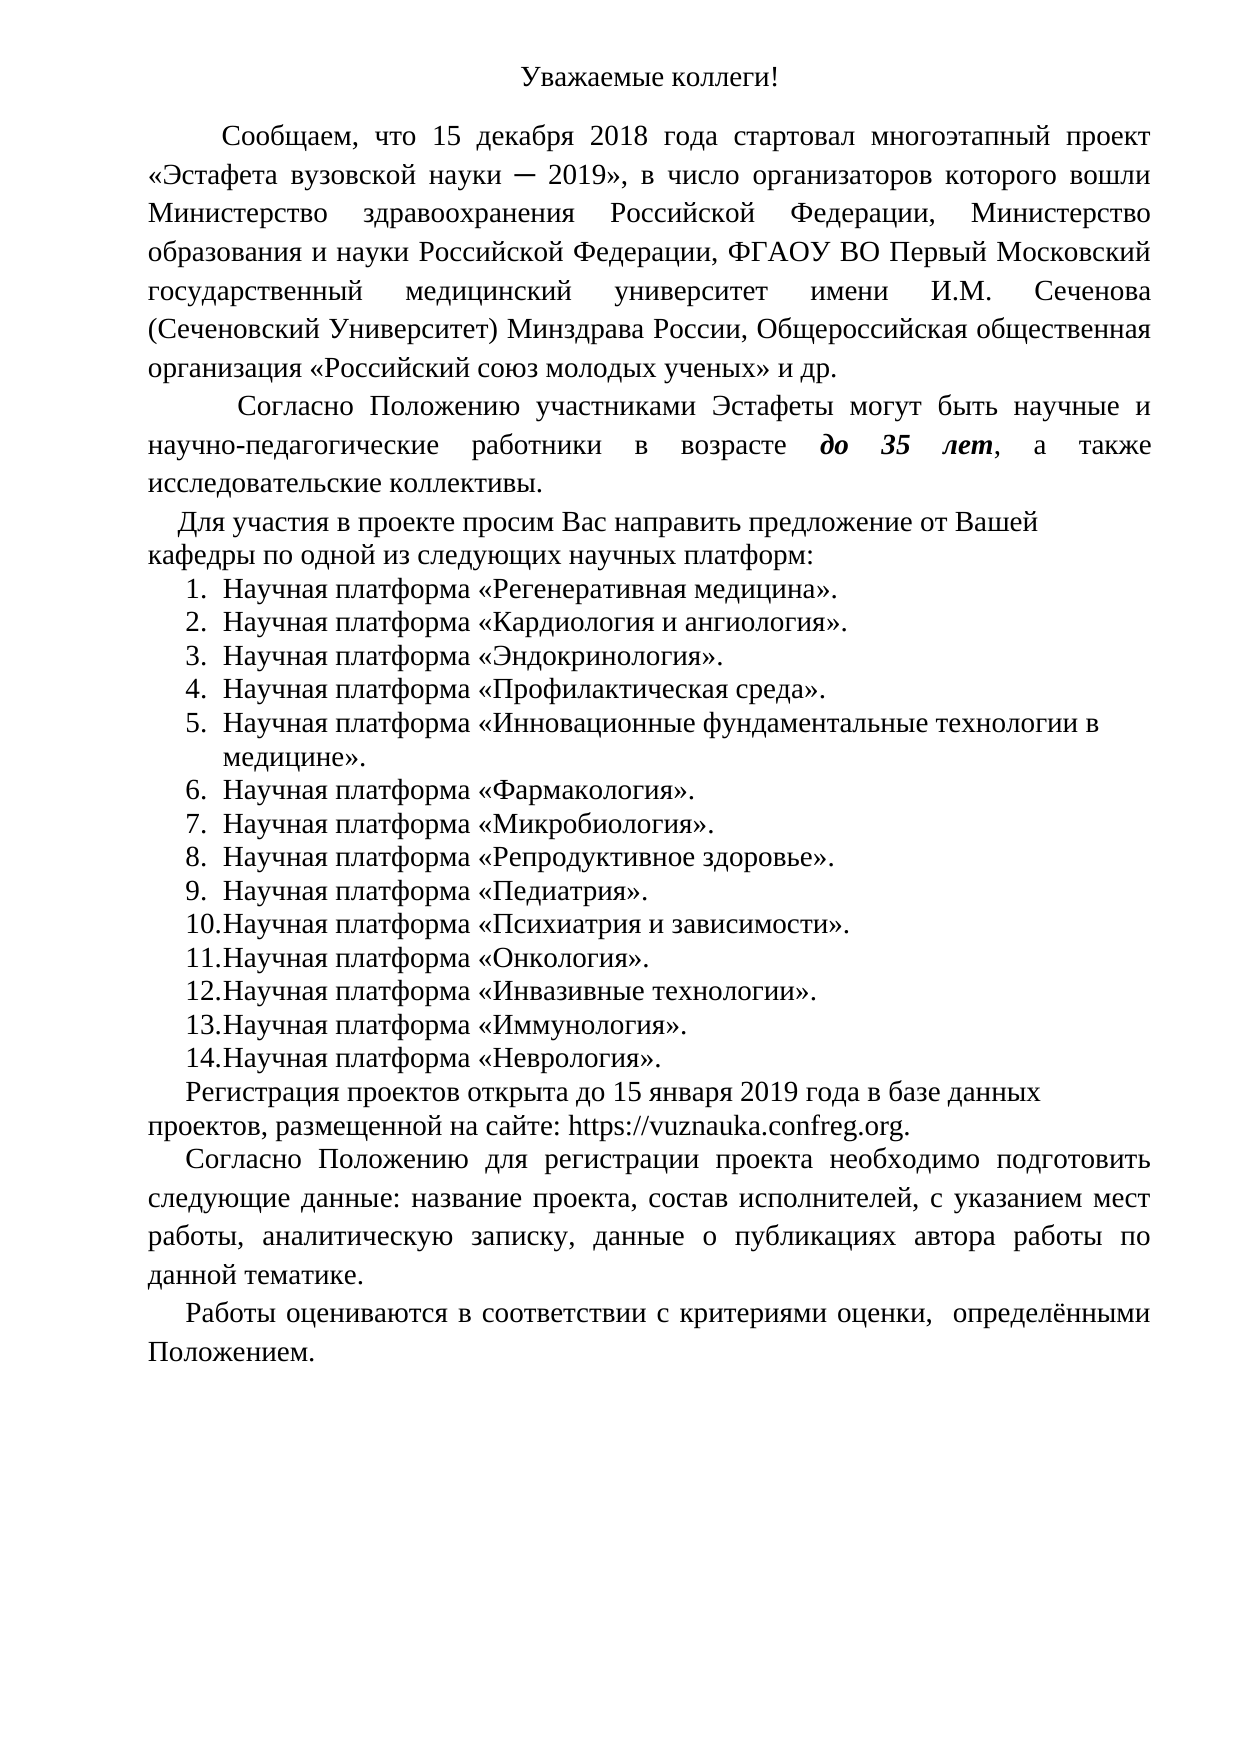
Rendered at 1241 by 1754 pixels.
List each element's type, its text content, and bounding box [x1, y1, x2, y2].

list Научная платформа «Репродуктивное здоровье». [185, 839, 1152, 873]
list Научная платформа «Профилактическая среда». [185, 672, 1152, 705]
list Регистрация проектов открыта до 15 января 2019 года в базе данных проектов, размещенной на сайте: https://vuznauka.confreg.org. [148, 1074, 1152, 1141]
list Научная платформа «Кардиология и ангиология». [185, 604, 1152, 638]
list Научная платформа «Инновационные фундаментальные технологии в медицине». [185, 705, 1152, 772]
list Научная платформа «Онкология». [185, 940, 1152, 973]
text Согласно Положению участниками Эстафеты могут быть научные и научно-педагогические работники в возрасте до 35 лет, а также исследовательские коллективы. [148, 388, 1152, 499]
list Научная платформа «Микробиология». [185, 806, 1152, 839]
list Научная платформа «Иммунология». [185, 1007, 1152, 1041]
text Работы оцениваются в соответствии с критериями оценки, определёнными Положением. [148, 1295, 1152, 1367]
text Уважаемые коллеги! [148, 59, 1152, 93]
list Научная платформа «Неврология». [185, 1041, 1152, 1074]
list Для участия в проекте просим Вас направить предложение от Вашей кафедры по одной из следующих научных платформ: [148, 504, 1152, 571]
list Научная платформа «Педиатрия». [185, 873, 1152, 906]
list Научная платформа «Инвазивные технологии». [185, 973, 1152, 1007]
list Научная платформа «Регенеративная медицина». [185, 571, 1152, 604]
list Научная платформа «Психиатрия и зависимости». [185, 906, 1152, 940]
list Научная платформа «Фармакология». [185, 772, 1152, 806]
list Научная платформа «Эндокринология». [185, 638, 1152, 672]
text Согласно Положению для регистрации проекта необходимо подготовить следующие данные: название проекта, состав исполнителей, с указанием мест работы, аналитическую записку, данные о публикациях автора работы по данной тематике. [148, 1141, 1152, 1290]
text Сообщаем, что 15 декабря 2018 года стартовал многоэтапный проект «Эстафета вузовской науки ─ 2019», в число организаторов которого вошли Министерство здравоохранения Российской Федерации, Министерство образования и науки Российской Федерации, ФГАОУ ВО Первый Московский государственный медицинский университет имени И.М. Сеченова (Сеченовский Университет) Минздрава России, Общероссийская общественная организация «Российский союз молодых ученых» и др. [148, 118, 1152, 383]
